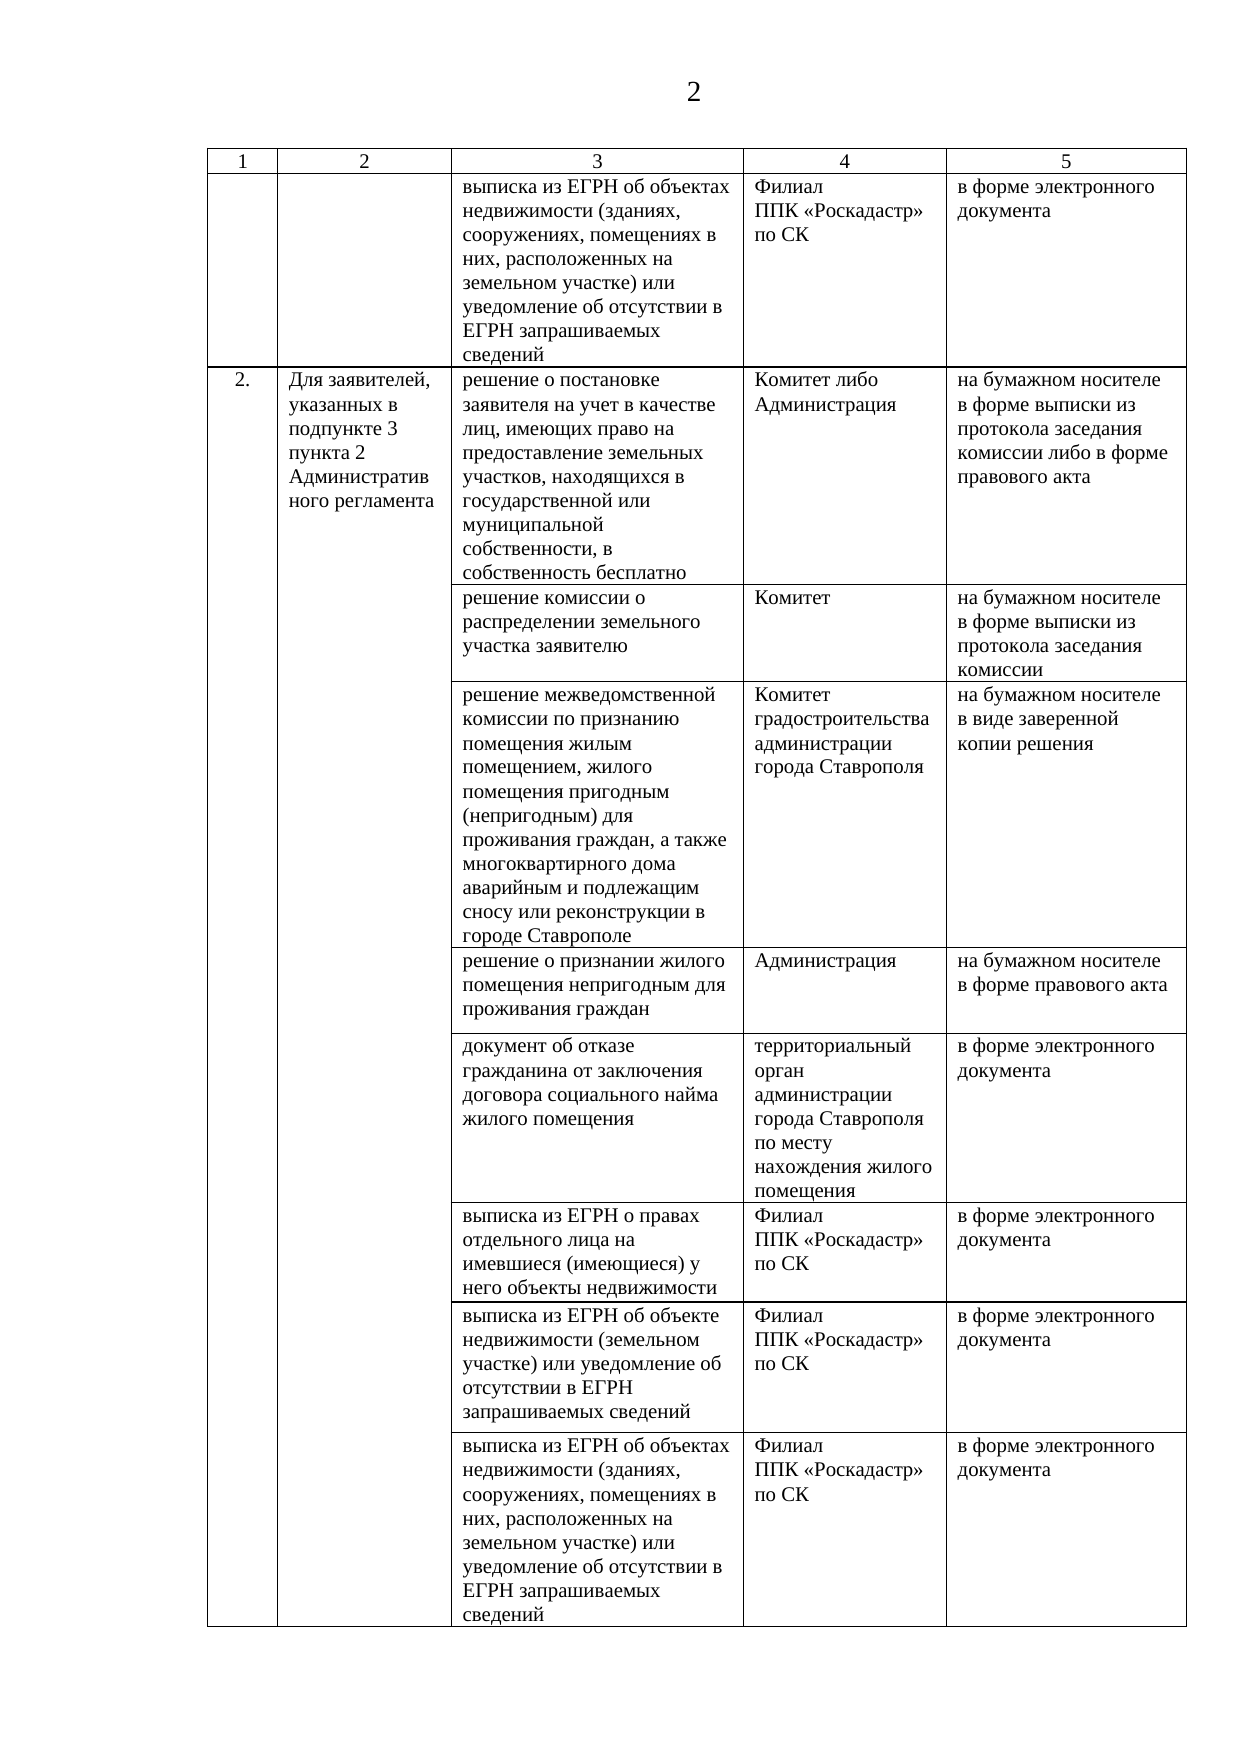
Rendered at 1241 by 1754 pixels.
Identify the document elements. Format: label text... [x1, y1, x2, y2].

table_cell Филиал ППК «Роскадастр» по СК [744, 174, 946, 366]
table_cell выписка из ЕГРН о правах отдельного лица на имевшиеся (имеющиеся) у него объекты недвижимости [452, 1203, 743, 1301]
table_cell документ об отказе гражданина от заключения договора социального найма жилого помещения [452, 1034, 743, 1202]
table_cell Филиал ППК «Роскадастр» по СК [744, 1433, 946, 1626]
table_cell [278, 174, 451, 366]
table_cell территориальный орган администрации города Ставрополя по месту нахождения жилого помещения [744, 1034, 946, 1202]
table_cell в форме электронного документа [947, 1303, 1186, 1432]
table_cell Филиал ППК «Роскадастр» по СК [744, 1203, 946, 1301]
table_cell 4 [744, 149, 946, 173]
table_cell на бумажном носителе в виде заверенной копии решения [947, 682, 1186, 947]
table_cell 1 [208, 149, 277, 173]
table_cell в форме электронного документа [947, 1203, 1186, 1301]
table_cell выписка из ЕГРН об объекте недвижимости (земельном участке) или уведомление об отсутствии в ЕГРН запрашиваемых сведений [452, 1303, 743, 1432]
table_cell в форме электронного документа [947, 1034, 1186, 1202]
table_cell Филиал ППК «Роскадастр» по СК [744, 1303, 946, 1432]
table_cell в форме электронного документа [947, 174, 1186, 366]
table_cell Комитет градостроительства администрации города Ставрополя [744, 682, 946, 947]
table_cell 2. [208, 368, 277, 1626]
table_cell решение комиссии о распределении земельного участка заявителю [452, 585, 743, 681]
table_cell 3 [452, 149, 743, 173]
table_cell Комитет [744, 585, 946, 681]
table_cell 2 [278, 149, 451, 173]
table_cell [208, 174, 277, 366]
table_cell решение межведомственной комиссии по признанию помещения жилым помещением, жилого помещения пригодным (непригодным) для проживания граждан, а также многоквартирного дома аварийным и подлежащим сносу или реконструкции в городе Ставрополе [452, 682, 743, 947]
table_cell на бумажном носителе в форме выписки из протокола заседания комиссии либо в форме правового акта [947, 368, 1186, 584]
table_cell на бумажном носителе в форме выписки из протокола заседания комиссии [947, 585, 1186, 681]
table_cell решение о постановке заявителя на учет в качестве лиц, имеющих право на предоставление земельных участков, находящихся в государственной или муниципальной собственности, в собственность бесплатно [452, 368, 743, 584]
table_cell решение о признании жилого помещения непригодным для проживания граждан [452, 948, 743, 1032]
table_cell выписка из ЕГРН об объектах недвижимости (зданиях, сооружениях, помещениях в них, расположенных на земельном участке) или уведомление об отсутствии в ЕГРН запрашиваемых сведений [452, 174, 743, 366]
table_cell на бумажном носителе в форме правового акта [947, 948, 1186, 1032]
table_cell Для заявителей, указанных в подпункте 3 пункта 2 Административного регламента [278, 368, 451, 1626]
table_cell Комитет либо Администрация [744, 368, 946, 584]
table_cell выписка из ЕГРН об объектах недвижимости (зданиях, сооружениях, помещениях в них, расположенных на земельном участке) или уведомление об отсутствии в ЕГРН запрашиваемых сведений [452, 1433, 743, 1626]
table_cell 5 [947, 149, 1186, 173]
table_cell Администрация [744, 948, 946, 1032]
table_cell в форме электронного документа [947, 1433, 1186, 1626]
